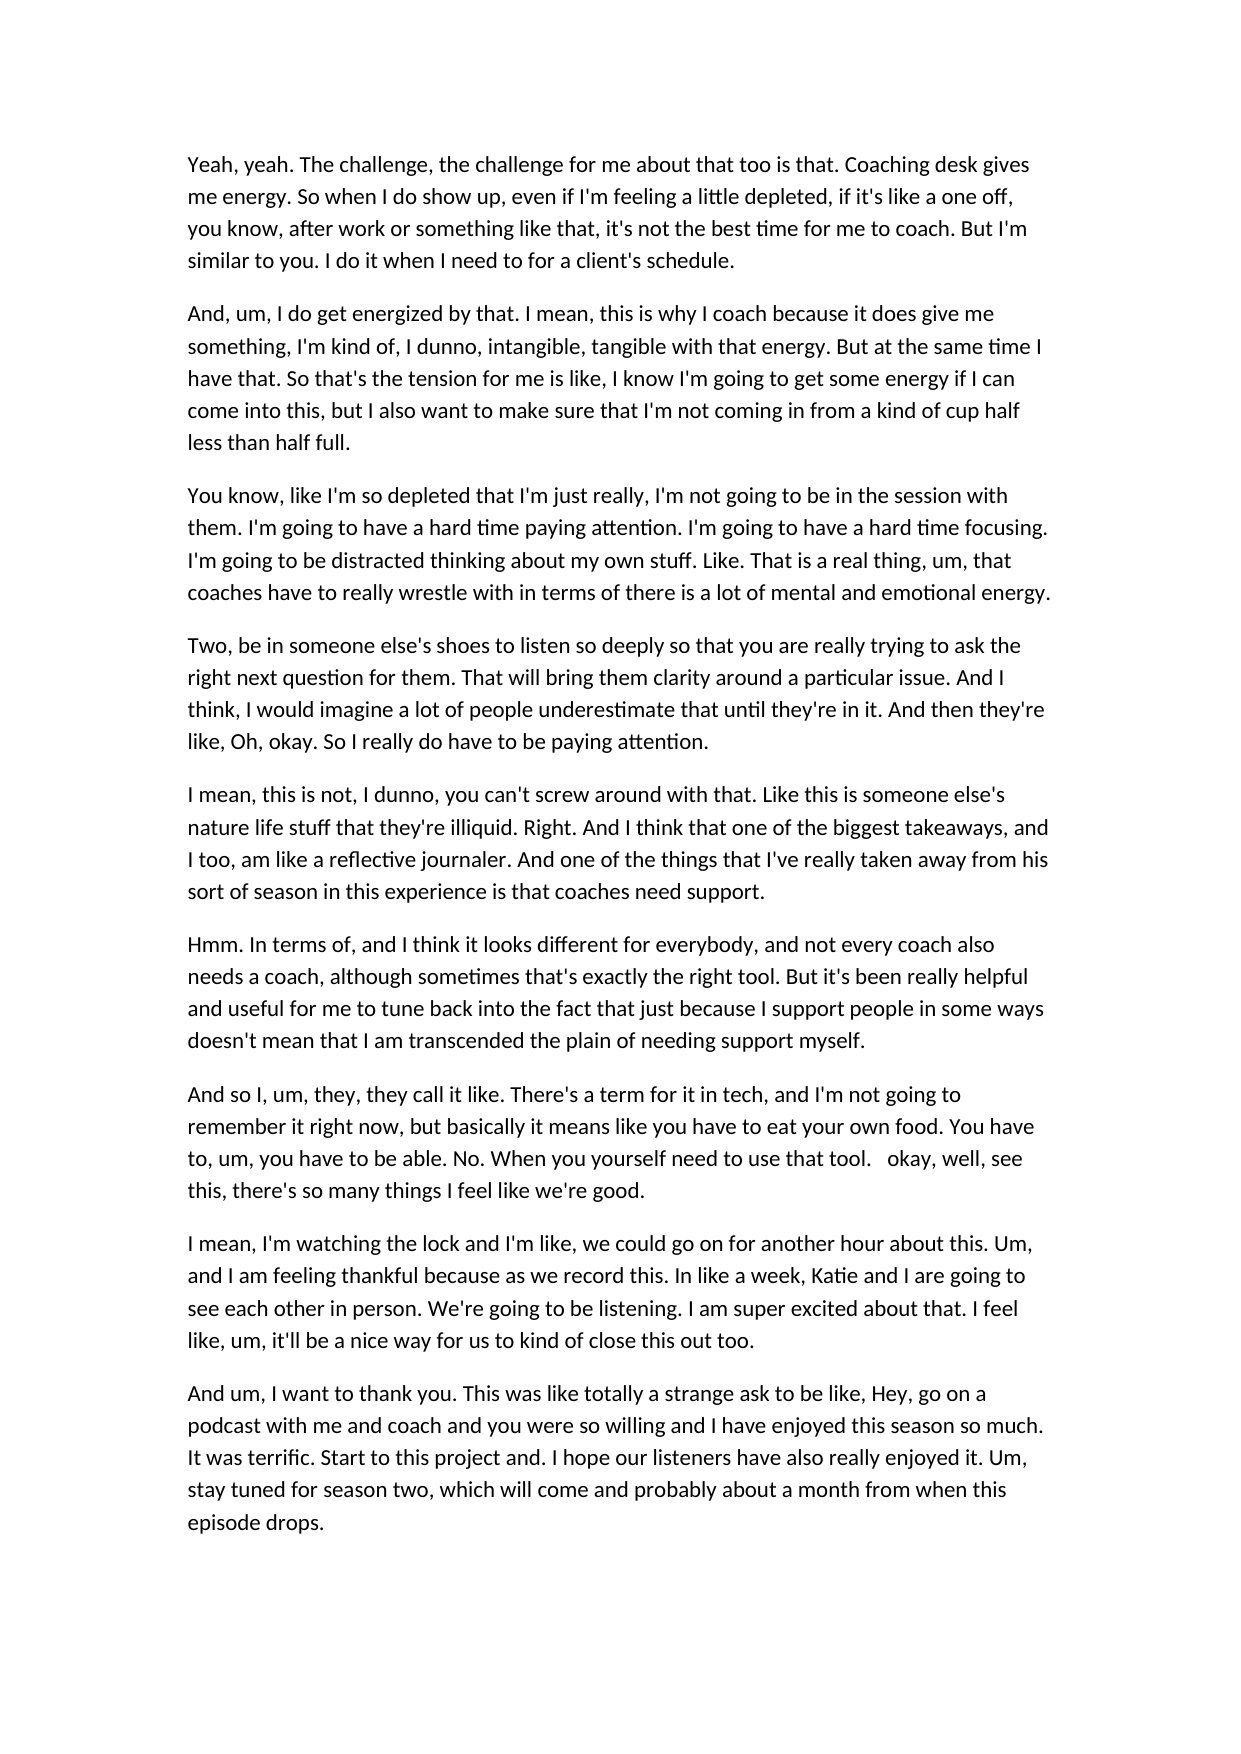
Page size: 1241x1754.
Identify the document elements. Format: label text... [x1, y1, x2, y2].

text And so I, um, they, they call it like. There's a term for it in tech, and I'm not going to remember it right now, but basically it means like you have to eat your own food. You have to, um, you have to be able. No. When you yourself need to use that tool. okay, well, see this, there's so many things I feel like we're good. [187, 1080, 1053, 1204]
text You know, like I'm so depleted that I'm just really, I'm not going to be in the session with them. I'm going to have a hard time paying attention. I'm going to have a hard time focusing. I'm going to be distracted thinking about my own stuff. Like. That is a real thing, um, that coaches have to really wrestle with in terms of there is a lot of mental and emotional energy. [187, 481, 1053, 606]
text Yeah, yeah. The challenge, the challenge for me about that too is that. Coaching desk gives me energy. So when I do show up, even if I'm feeling a little depleted, if it's like a one off, you know, after work or something like that, it's not the best time for me to coach. But I'm similar to you. I do it when I need to for a client's schedule. [187, 150, 1053, 274]
text And, um, I do get energized by that. I mean, this is why I coach because it does give me something, I'm kind of, I dunno, intangible, tangible with that energy. But at the same time I have that. So that's the tension for me is like, I know I'm going to get some energy if I can come into this, but I also want to make sure that I'm not coming in from a kind of cup half less than half full. [187, 299, 1053, 456]
text Two, be in someone else's shoes to listen so deeply so that you are really trying to ask the right next question for them. That will bring them clarity around a particular issue. And I think, I would imagine a lot of people underestimate that until they're in it. And then they're like, Oh, okay. So I really do have to be paying attention. [187, 631, 1053, 756]
text Hmm. In terms of, and I think it looks different for everybody, and not every coach also needs a coach, although sometimes that's exactly the right tool. But it's been really helpful and useful for me to tune back into the fact that just because I support people in some ways doesn't mean that I am transcended the plain of needing support myself. [187, 930, 1053, 1055]
text I mean, this is not, I dunno, you can't screw around with that. Like this is someone else's nature life stuff that they're illiquid. Right. And I think that one of the biggest takeaways, and I too, am like a reflective journaler. And one of the things that I've really taken away from his sort of season in this experience is that coaches need support. [187, 781, 1053, 905]
text I mean, I'm watching the lock and I'm like, we could go on for another hour about this. Um, and I am feeling thankful because as we record this. In like a week, Katie and I are going to see each other in person. We're going to be listening. I am super excited about that. I feel like, um, it'll be a nice way for us to kind of close this out too. [187, 1229, 1053, 1354]
text And um, I want to thank you. This was like totally a strange ask to be like, Hey, go on a podcast with me and coach and you were so willing and I have enjoyed this season so much. It was terrific. Start to this project and. I hope our listeners have also really enjoyed it. Um, stay tuned for season two, which will come and probably about a month from when this episode drops. [187, 1379, 1053, 1536]
